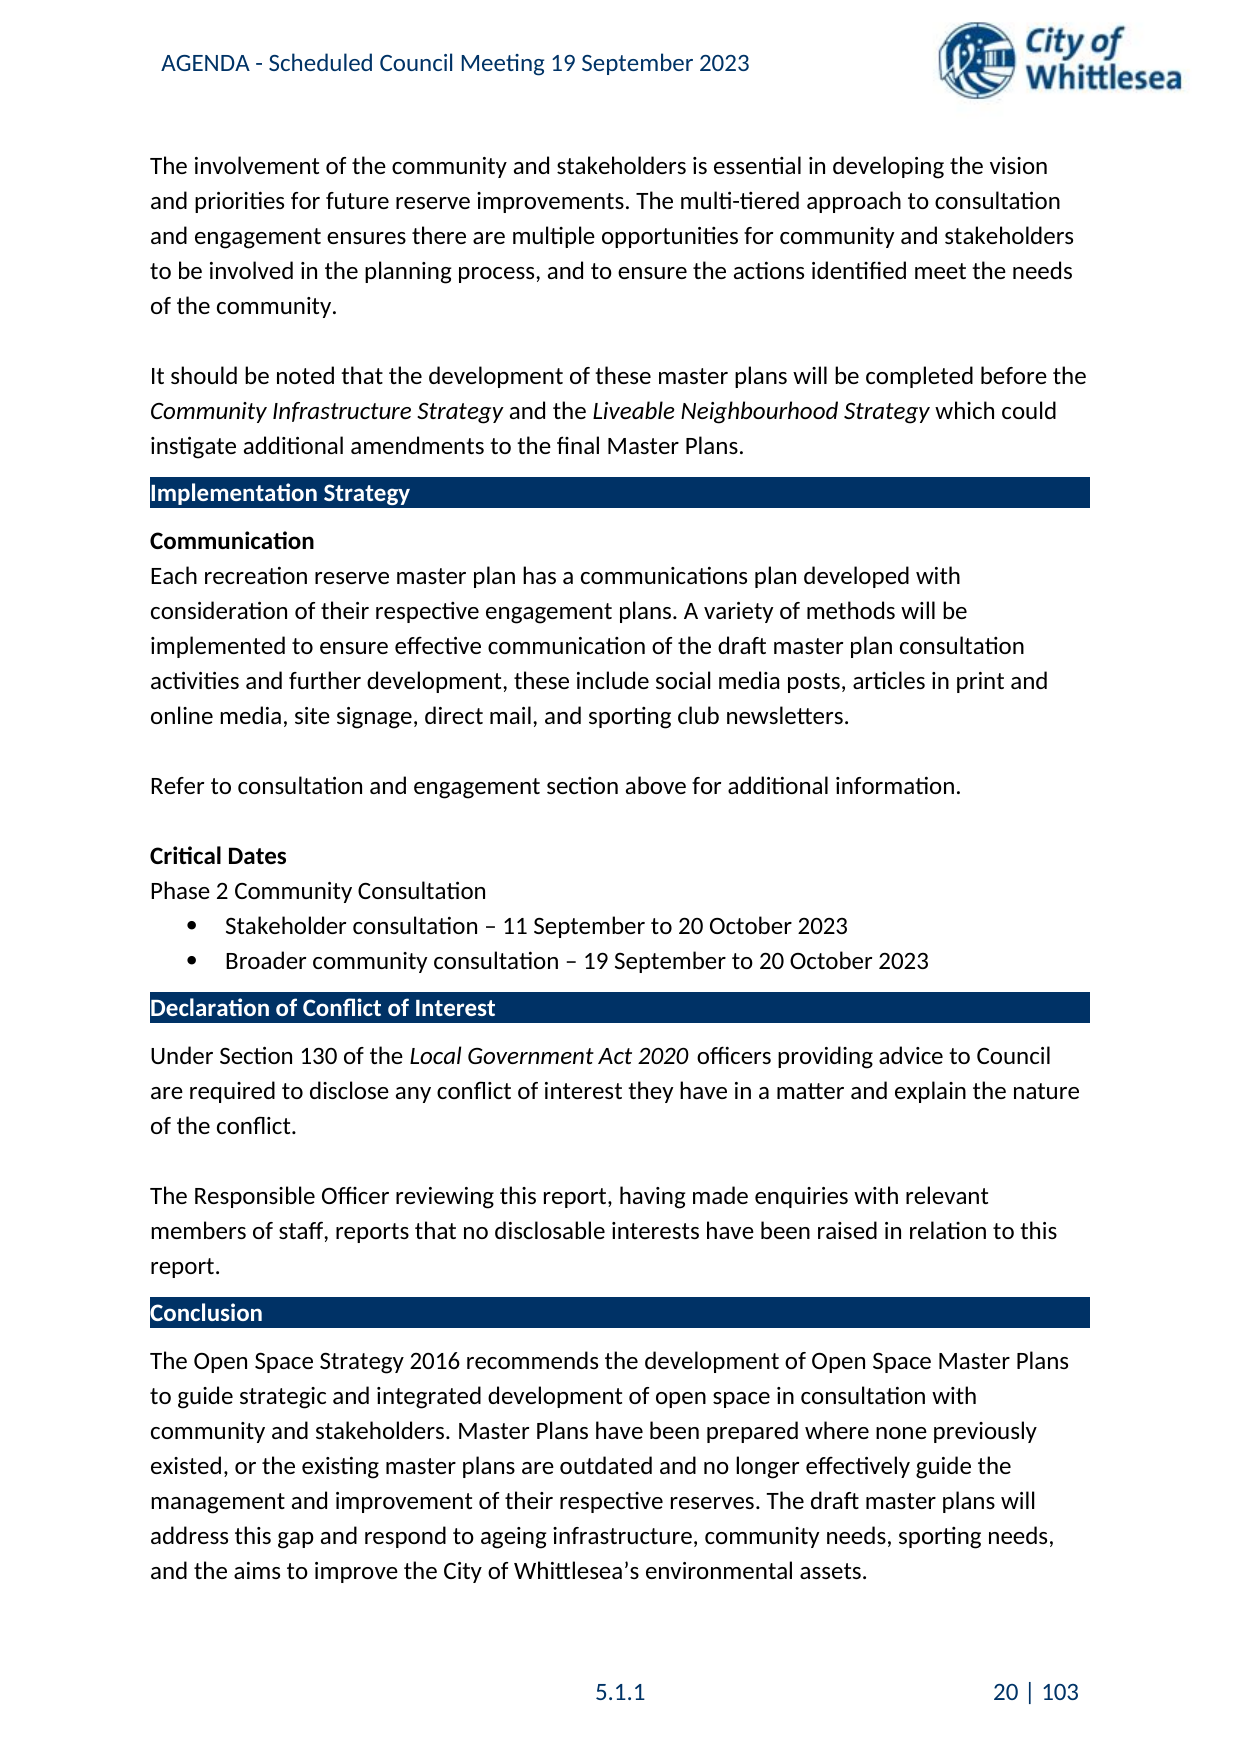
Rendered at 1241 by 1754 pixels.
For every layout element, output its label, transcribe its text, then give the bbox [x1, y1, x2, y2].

picture [0, 0, 1241, 127]
text The involvement of the community and stakeholders is essential in developing the vision and priorities for future reserve improvements. The multi-tiered approach to consultation and engagement ensures there are multiple opportunities for community and stakeholders to be involved in the planning process, and to ensure the actions identified meet the needs of the community. [150, 150, 1090, 321]
list Stakeholder consultation – 11 September to 20 October 2023 [187, 910, 1090, 941]
text The Open Space Strategy 2016 recommends the development of Open Space Master Plans to guide strategic and integrated development of open space in consultation with community and stakeholders. Master Plans have been prepared where none previously existed, or the existing master plans are outdated and no longer effectively guide the management and improvement of their respective reserves. The draft master plans will address this gap and respond to ageing infrastructure, community needs, sporting needs, and the aims to improve the City of Whittlesea’s environmental assets. [150, 1345, 1090, 1586]
text Each recreation reserve master plan has a communications plan developed with consideration of their respective engagement plans. A variety of methods will be implemented to ensure effective communication of the draft master plan consultation activities and further development, these include social media posts, articles in print and online media, site signage, direct mail, and sporting club newsletters. [150, 560, 1090, 731]
text Communication [150, 525, 1090, 556]
text Critical Dates [150, 840, 1090, 871]
text The Responsible Officer reviewing this report, having made enquiries with relevant members of staff, reports that no disclosable interests have been raised in relation to this report. [150, 1180, 1090, 1281]
text It should be noted that the development of these master plans will be completed before the Community Infrastructure Strategy and the Liveable Neighbourhood Strategy which could instigate additional amendments to the final Master Plans. [150, 360, 1090, 461]
text Refer to consultation and engagement section above for additional information. [150, 770, 1090, 801]
list Broader community consultation – 19 September to 20 October 2023 [187, 945, 1090, 976]
text Under Section 130 of the Local Government Act 2020 officers providing advice to Council are required to disclose any conflict of interest they have in a matter and explain the nature of the conflict. [150, 1040, 1090, 1141]
text Declaration of Conflict of Interest [150, 992, 1090, 1023]
text Implementation Strategy [150, 477, 1090, 508]
text Phase 2 Community Consultation [150, 875, 1090, 906]
text Conclusion [150, 1297, 1090, 1328]
